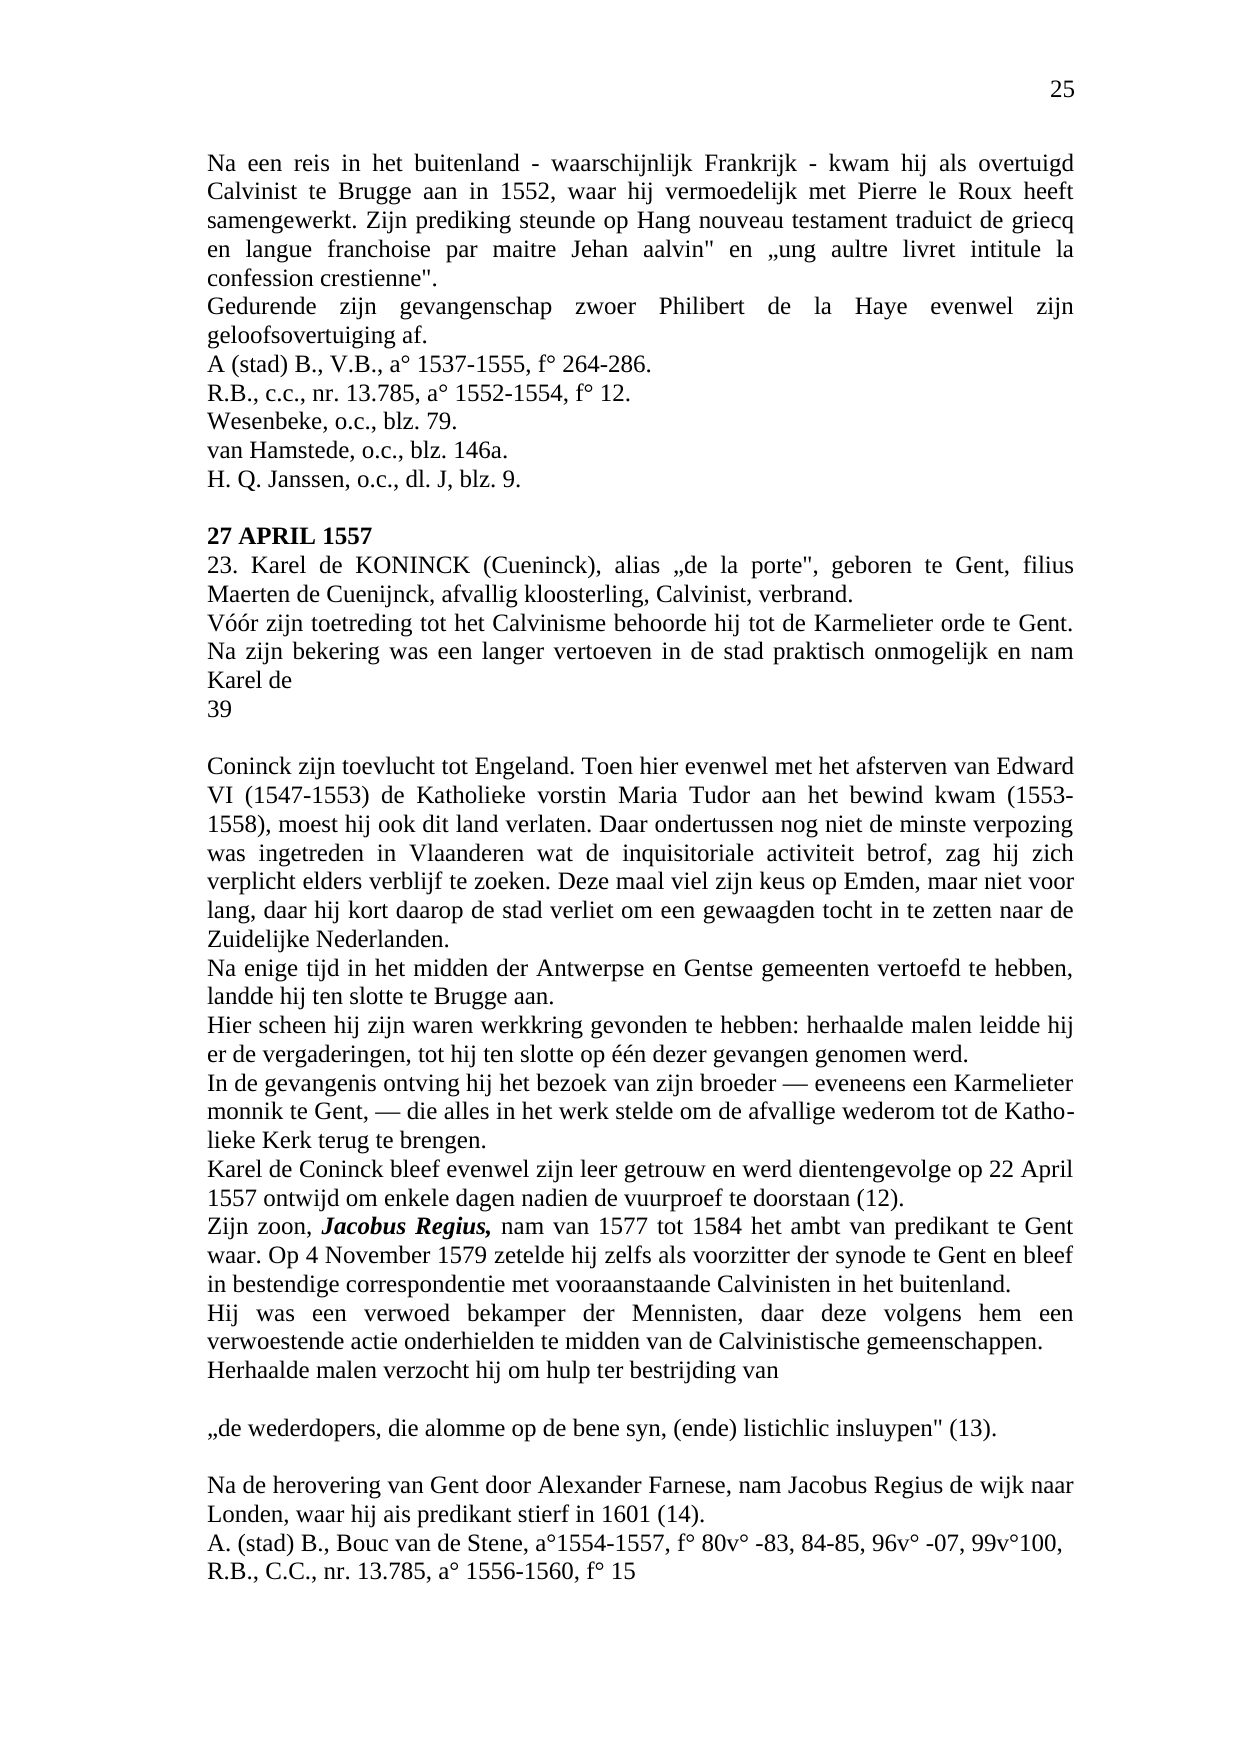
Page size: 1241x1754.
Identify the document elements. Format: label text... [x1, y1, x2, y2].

text Coninck zijn toevlucht tot Engeland. Toen hier evenwel met het afsterven van Edward VI (1547-1553) de Katholieke vorstin Maria Tudor aan het bewind kwam (1553-1558), moest hij ook dit land verlaten. Daar ondertussen nog niet de minste verpozing was ingetreden in Vlaanderen wat de inquisitoriale activiteit betrof, zag hij zich verplicht elders verblijf te zoeken. Deze maal viel zijn keus op Emden, maar niet voor lang, daar hij kort daarop de stad verliet om een gewaagden tocht in te zetten naar de Zuidelijke Nederlanden. [207, 751, 1075, 953]
text Vóór zijn toetreding tot het Calvinisme behoorde hij tot de Karmelieter orde te Gent. Na zijn bekering was een langer vertoeven in de stad praktisch onmogelijk en nam Karel de [207, 608, 1075, 694]
text 23. Karel de KONINCK (Cueninck), alias „de la porte", geboren te Gent, filius Maerten de Cuenijnck, afvallig kloosterling, Calvinist, verbrand. [207, 550, 1075, 608]
text Na een reis in het buitenland - waarschijnlijk Frankrijk - kwam hij als overtuigd Calvinist te Brugge aan in 1552, waar hij vermoedelijk met Pierre le Roux heeft samengewerkt. Zijn prediking steunde op Hang nouveau testament traduict de griecq en langue franchoise par maitre Jehan aalvin" en „ung aultre livret intitule la confession crestienne". [207, 148, 1075, 291]
text A. (stad) B., Bouc van de Stene, a°1554-1557, f° 80v° -83, 84-85, 96v° -07, 99v°100, [207, 1528, 1075, 1556]
text In de gevangenis ontving hij het bezoek van zijn broeder — eveneens een Karmelieter monnik te Gent, — die alles in het werk stelde om de afvallige wederom tot de Katholieke Kerk terug te brengen. [207, 1068, 1075, 1154]
text R.B., C.C., nr. 13.785, a° 1556-1560, f° 15 [207, 1556, 1075, 1585]
text Hier scheen hij zijn waren werkkring gevonden te hebben: herhaalde malen leidde hij er de vergaderingen, tot hij ten slotte op één dezer gevangen genomen werd. [207, 1010, 1075, 1068]
text Gedurende zijn gevangenschap zwoer Philibert de la Haye evenwel zijn geloofsovertuiging af. [207, 291, 1075, 349]
text R.B., c.c., nr. 13.785, a° 1552-1554, f° 12. [207, 378, 1075, 406]
text Hij was een verwoed bekamper der Mennisten, daar deze volgens hem een verwoestende actie onderhielden te midden van de Calvinistische gemeenschappen. [207, 1298, 1075, 1355]
text „de wederdopers, die alomme op de bene syn, (ende) listichlic insluypen" (13). [207, 1413, 1075, 1441]
text H. Q. Janssen, o.c., dl. J, blz. 9. [207, 464, 1075, 493]
text Karel de Coninck bleef evenwel zijn leer getrouw en werd dientengevolge op 22 April 1557 ontwijd om enkele dagen nadien de vuurproef te doorstaan (12). [207, 1154, 1075, 1211]
text Herhaalde malen verzocht hij om hulp ter bestrijding van [207, 1355, 1075, 1384]
text van Hamstede, o.c., blz. 146a. [207, 435, 1075, 464]
text Na de herovering van Gent door Alexander Farnese, nam Jacobus Regius de wijk naar Londen, waar hij ais predikant stierf in 1601 (14). [207, 1470, 1075, 1528]
text 39 [207, 694, 1075, 723]
text A (stad) B., V.B., a° 1537-1555, f° 264-286. [207, 349, 1075, 378]
text Zijn zoon, Jacobus Regius, nam van 1577 tot 1584 het ambt van predikant te Gent waar. Op 4 November 1579 zetelde hij zelfs als voorzitter der synode te Gent en bleef in bestendige correspondentie met vooraanstaande Calvinisten in het buitenland. [207, 1211, 1075, 1298]
text Na enige tijd in het midden der Antwerpse en Gentse gemeenten vertoefd te hebben, landde hij ten slotte te Brugge aan. [207, 953, 1075, 1010]
text 27 APRIL 1557 [207, 521, 1075, 550]
text Wesenbeke, o.c., blz. 79. [207, 406, 1075, 435]
